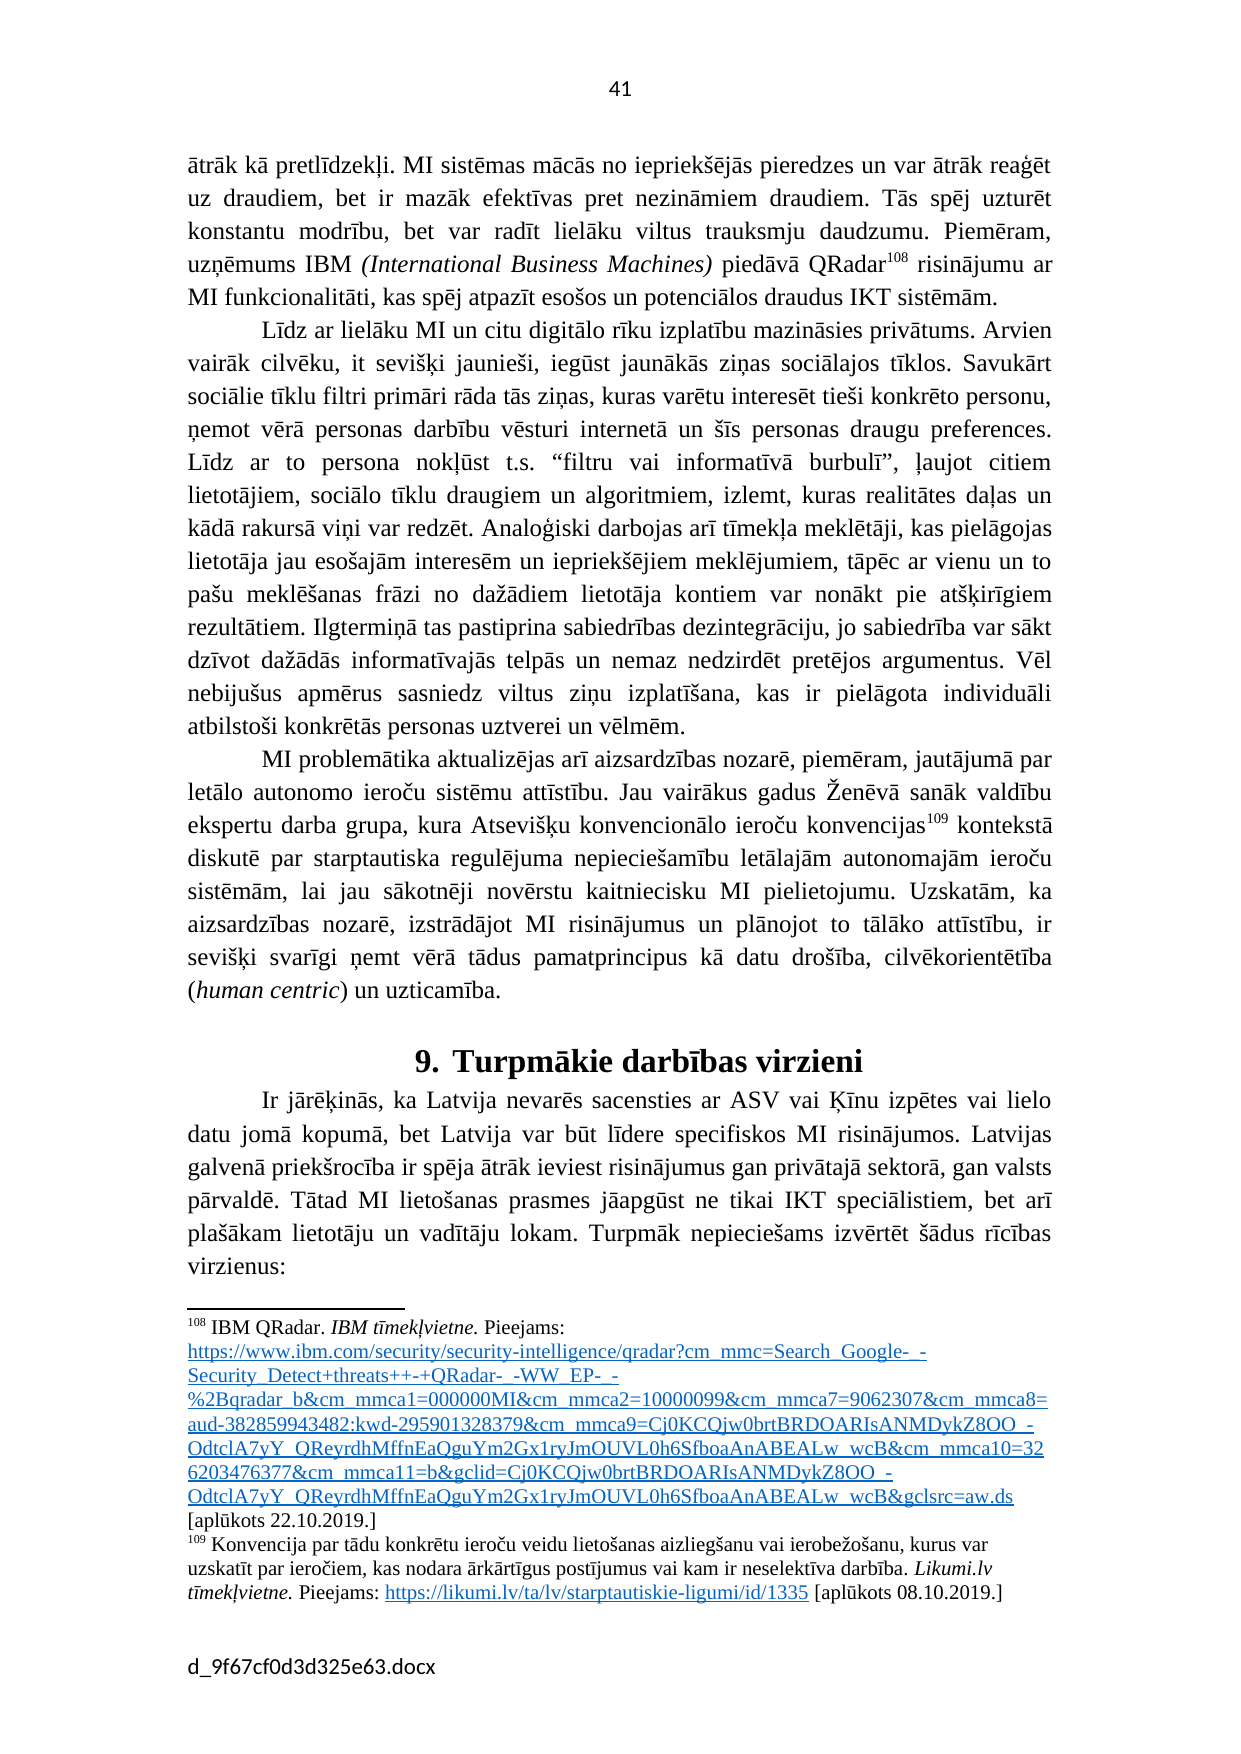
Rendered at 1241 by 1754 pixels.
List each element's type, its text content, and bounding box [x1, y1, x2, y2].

text Līdz ar lielāku MI un citu digitālo rīku izplatību mazināsies privātums. Arvien vairāk cilvēku, it sevišķi jaunieši, iegūst jaunākās ziņas sociālajos tīklos. Savukārt sociālie tīklu filtri primāri rāda tās ziņas, kuras varētu interesēt tieši konkrēto personu, ņemot vērā personas darbību vēsturi internetā un šīs personas draugu preferences. Līdz ar to persona nokļūst t.s. “filtru vai informatīvā burbulī”, ļaujot citiem lietotājiem, sociālo tīklu draugiem un algoritmiem, izlemt, kuras realitātes daļas un kādā rakursā viņi var redzēt. Analoģiski darbojas arī tīmekļa meklētāji, kas pielāgojas lietotāja jau esošajām interesēm un iepriekšējiem meklējumiem, tāpēc ar vienu un to pašu meklēšanas frāzi no dažādiem lietotāja kontiem var nonākt pie atšķirīgiem rezultātiem. Ilgtermiņā tas pastiprina sabiedrības dezintegrāciju, jo sabiedrība var sākt dzīvot dažādās informatīvajās telpās un nemaz nedzirdēt pretējos argumentus. Vēl nebijušus apmērus sasniedz viltus ziņu izplatīšana, kas ir pielāgota individuāli atbilstoši konkrētās personas uztverei un vēlmēm. [187, 315, 1053, 740]
text MI problemātika aktualizējas arī aizsardzības nozarē, piemēram, jautājumā par letālo autonomo ieroču sistēmu attīstību. Jau vairākus gadus Ženēvā sanāk valdību ekspertu darba grupa, kura Atsevišķu konvencionālo ieroču konvencijas kontekstā diskutē par starptautiska regulējuma nepieciešamību letālajām autonomajām ieroču sistēmām, lai jau sākotnēji novērstu kaitniecisku MI pielietojumu. Uzskatām, ka aizsardzības nozarē, izstrādājot MI risinājumus un plānojot to tālāko attīstību, ir sevišķi svarīgi ņemt vērā tādus pamatprincipus kā datu drošība, cilvēkorientētība (human centric) un uzticamība. [187, 744, 1053, 1004]
subtitle Turpmākie darbības virzieni [225, 1042, 1053, 1080]
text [187, 150, 1053, 311]
text Ir jārēķinās, ka Latvija nevarēs sacensties ar ASV vai Ķīnu izpētes vai lielo datu jomā kopumā, bet Latvija var būt līdere specifiskos MI risinājumos. Latvijas galvenā priekšrocība ir spēja ātrāk ieviest risinājumus gan privātajā sektorā, gan valsts pārvaldē. Tātad MI lietošanas prasmes jāapgūst ne tikai IKT speciālistiem, bet arī plašākam lietotāju un vadītāju lokam. Turpmāk nepieciešams izvērtēt šādus rīcības virzienus: [187, 1086, 1053, 1279]
